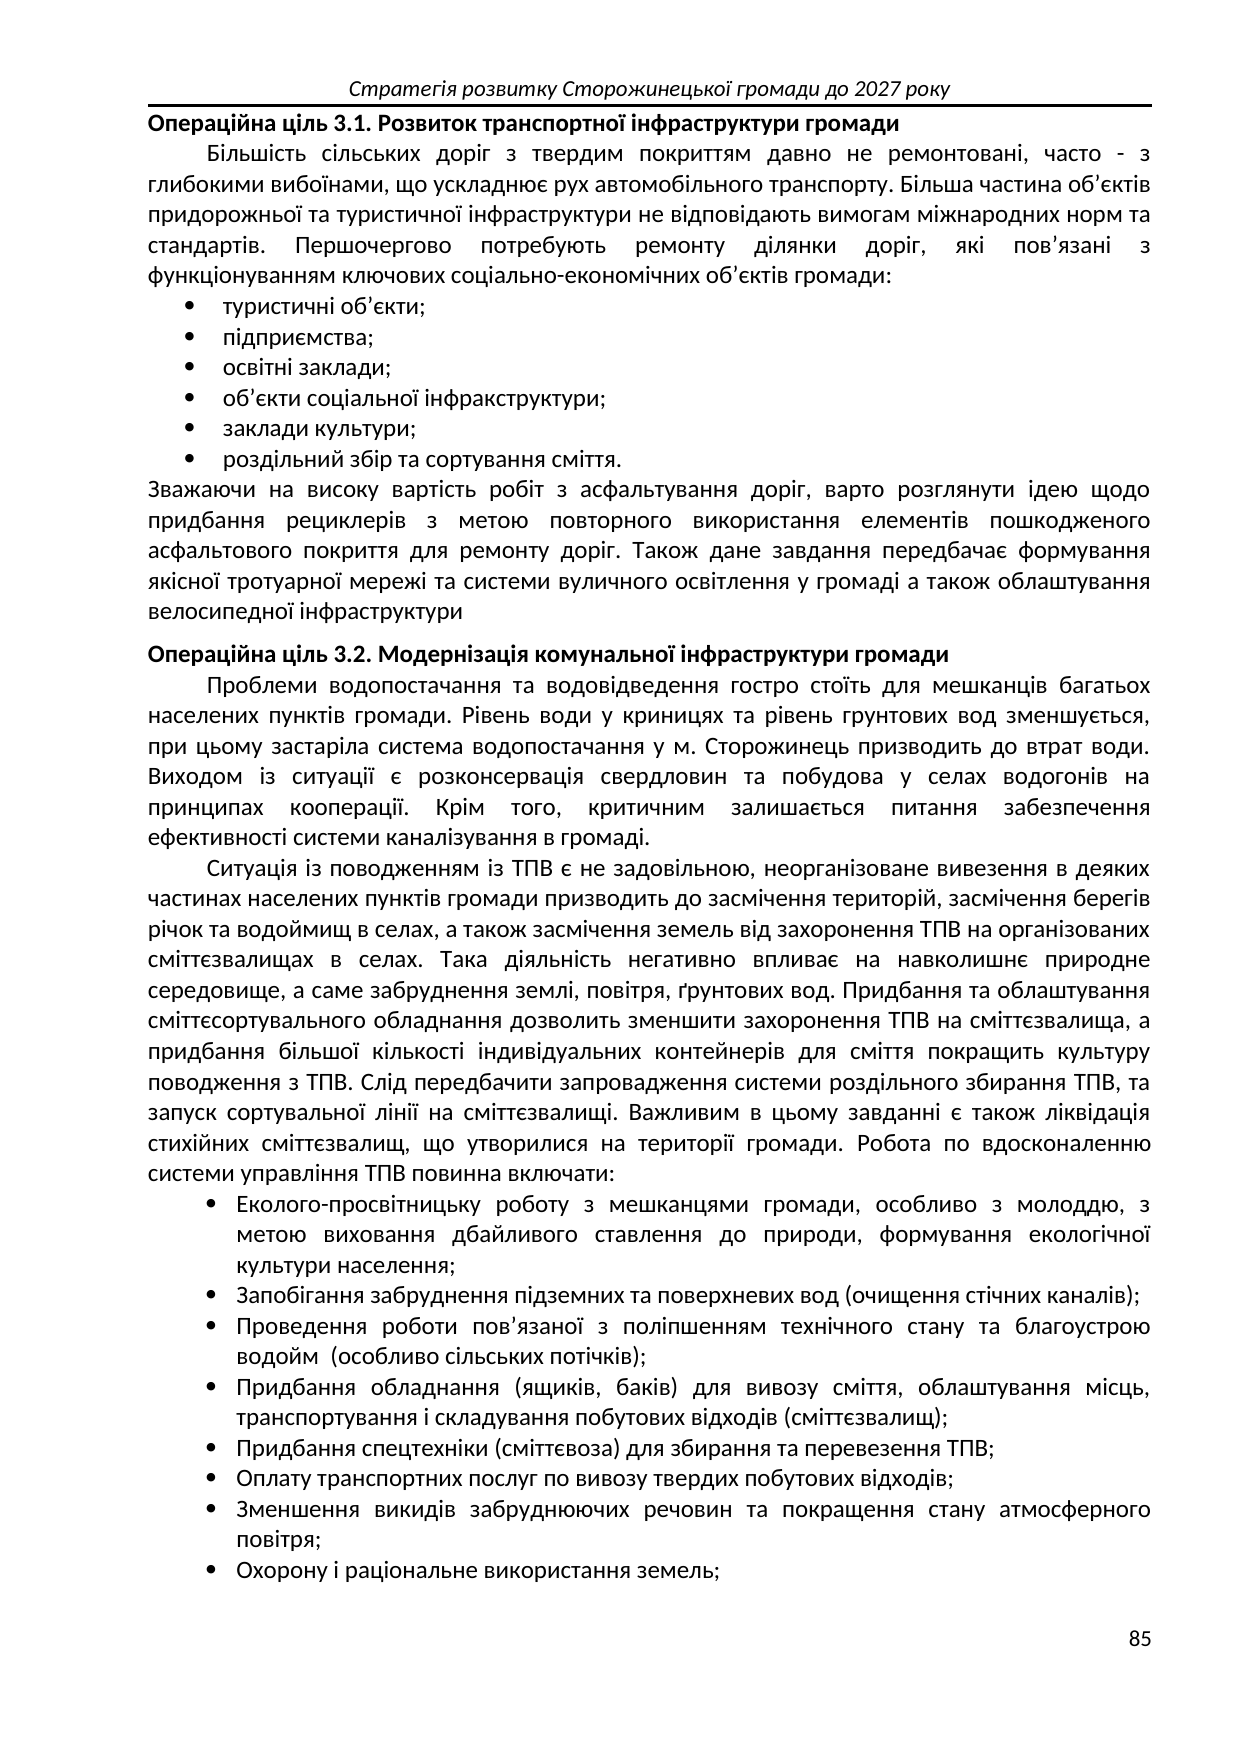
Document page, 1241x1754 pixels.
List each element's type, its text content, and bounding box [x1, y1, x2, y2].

list об’єкти соціальної інфракструктури; [185, 382, 1152, 412]
text Проблеми водопостачання та водовідведення гостро стоїть для мешканців багатьох населених пунктів громади. Рівень води у криницях та рівень грунтових вод зменшується, при цьому застаріла система водопостачання у м. Сторожинець призводить до втрат води. Виходом із ситуації є розконсервація свердловин та побудова у селах водогонів на принципах кооперації. Крім того, критичним залишається питання забезпечення ефективності системи каналізування в громаді. [148, 669, 1152, 852]
list Придбання обладнання (ящиків, баків) для вивозу сміття, облаштування місць, транспортування і складування побутових відходів (сміттєзвалищ); [207, 1371, 1152, 1432]
list роздільний збір та сортування сміття. [185, 443, 1152, 473]
list Еколого-просвітницьку роботу з мешканцями громади, особливо з молоддю, з метою виховання дбайливого ставлення до природи, формування екологічної культури населення; [207, 1188, 1152, 1279]
list заклади культури; [185, 412, 1152, 443]
list освітні заклади; [185, 351, 1152, 382]
list Запобігання забруднення підземних та поверхневих вод (очищення стічних каналів); [207, 1279, 1152, 1310]
text Більшість сільських доріг з твердим покриттям давно не ремонтовані, часто - з глибокими вибоїнами, що ускладнює рух автомобільного транспорту. Більша частина об’єктів придорожньої та туристичної інфраструктури не відповідають вимогам міжнародних норм та стандартів. Першочергово потребують ремонту ділянки доріг, які пов’язані з функціонуванням ключових соціально-економічних об’єктів громади: [148, 137, 1152, 290]
list підприємства; [185, 321, 1152, 351]
list Придбання спецтехніки (сміттєвоза) для збирання та перевезення ТПВ; [207, 1432, 1152, 1462]
list Оплату транспортних послуг по вивозу твердих побутових відходів; [207, 1462, 1152, 1493]
text Ситуація із поводженням із ТПВ є не задовільною, неорганізоване вивезення в деяких частинах населених пунктів громади призводить до засмічення територій, засмічення берегів річок та водоймищ в селах, а також засмічення земель від захоронення ТПВ на організованих сміттєзвалищах в селах. Така діяльність негативно впливає на навколишнє природне середовище, а саме забруднення землі, повітря, ґрунтових вод. Придбання та облаштування сміттєсортувального обладнання дозволить зменшити захоронення ТПВ на сміттєзвалища, а придбання більшої кількості індивідуальних контейнерів для сміття покращить культуру поводження з ТПВ. Слід передбачити запровадження системи роздільного збирання ТПВ, та запуск сортувальної лінії на сміттєзвалищі. Важливим в цьому завданні є також ліквідація стихійних сміттєзвалищ, що утворилися на території громади. Робота по вдосконаленню системи управління ТПВ повинна включати: [148, 852, 1152, 1188]
list туристичні об’єкти; [185, 290, 1152, 321]
list Зменшення викидів забруднюючих речовин та покращення стану атмосферного повітря; [207, 1493, 1152, 1554]
text Операційна ціль 3.1. Розвиток транспортної інфраструктури громади [148, 107, 1152, 137]
text Операційна ціль 3.2. Модернізація комунальної інфраструктури громади [148, 638, 1152, 669]
text Зважаючи на високу вартість робіт з асфальтування доріг, варто розглянути ідею щодо придбання рециклерів з метою повторного використання елементів пошкодженого асфальтового покриття для ремонту доріг. Також дане завдання передбачає формування якісної тротуарної мережі та системи вуличного освітлення у громаді а також облаштування велосипедної інфраструктури [148, 473, 1152, 626]
list Проведення роботи пов’язаної з поліпшенням технічного стану та благоустрою водойм (особливо сільських потічків); [207, 1310, 1152, 1371]
list Охорону і раціональне використання земель; [207, 1554, 1152, 1584]
